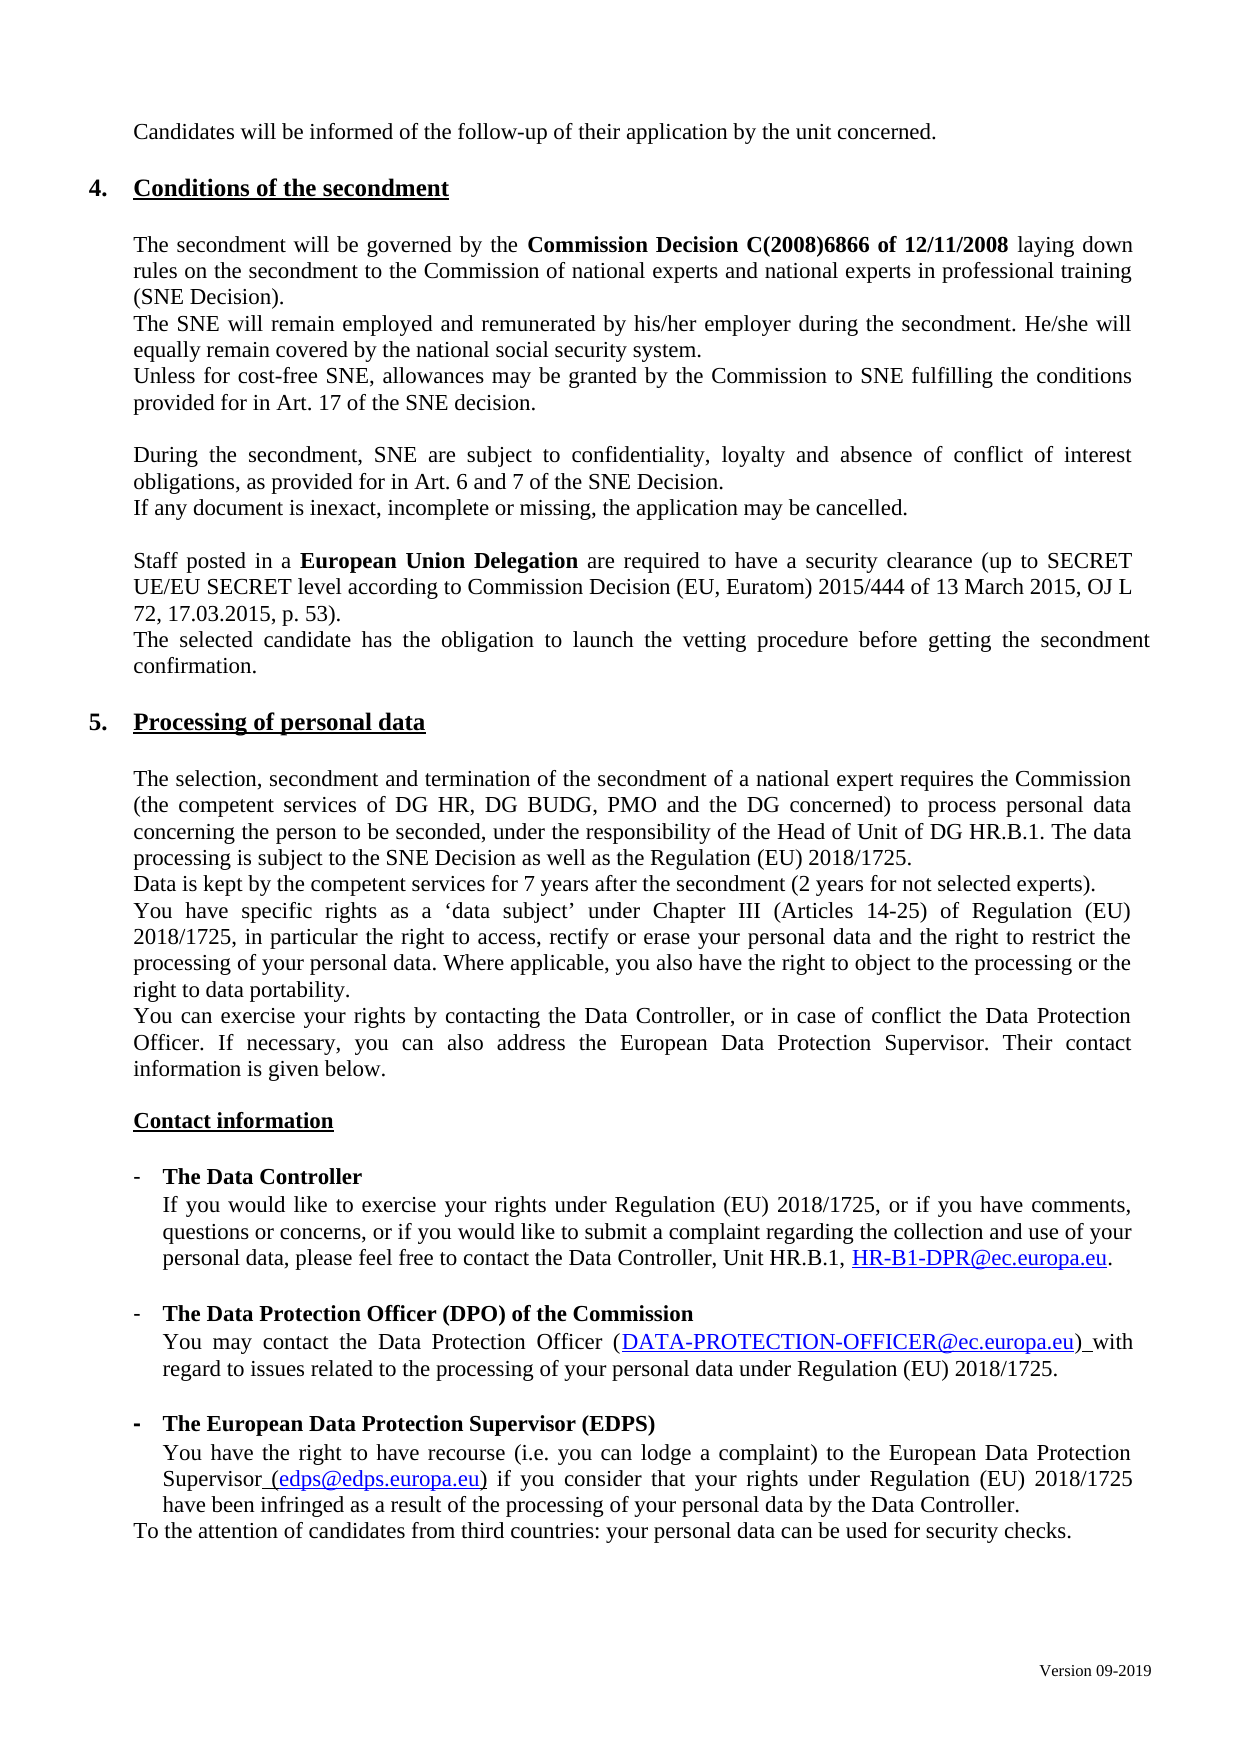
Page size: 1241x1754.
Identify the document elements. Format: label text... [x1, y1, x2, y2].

text If any document is inexact, incomplete or missing, the application may be cancelled. [133, 494, 1133, 521]
text You have specific rights as a ‘data subject’ under Chapter III (Articles 14-25) of Regulation (EU) 2018/1725, in particular the right to access, rectify or erase your personal data and the right to restrict the processing of your personal data. Where applicable, you also have the right to object to the processing or the right to data portability. [133, 897, 1133, 1002]
text You may contact the Data Protection Officer (DATA-PROTECTION-OFFICER@ec.europa.eu) with regard to issues related to the processing of your personal data under Regulation (EU) 2018/1725. [162, 1328, 1133, 1381]
text Candidates will be informed of the follow-up of their application by the unit concerned. [133, 118, 1152, 144]
list The European Data Protection Supervisor (EDPS) [133, 1407, 1133, 1438]
text During the secondment, SNE are subject to confidentiality, loyalty and absence of conflict of interest obligations, as provided for in Art. 6 and 7 of the SNE Decision. [133, 442, 1133, 494]
text Staff posted in a European Union Delegation are required to have a security clearance (up to SECRET UE/EU SECRET level according to Commission Decision (EU, Euratom) 2015/444 of 13 March 2015, OJ L 72, 17.03.2015, p. 53). [133, 547, 1133, 626]
text 4. Conditions of the secondment [89, 173, 1152, 202]
text Unless for cost-free SNE, allowances may be granted by the Commission to SNE fulfilling the conditions provided for in Art. 17 of the SNE decision. [133, 362, 1133, 415]
text You have the right to have recourse (i.e. you can lodge a complaint) to the European Data Protection Supervisor (edps@edps.europa.eu) if you consider that your rights under Regulation (EU) 2018/1725 have been infringed as a result of the processing of your personal data by the Data Controller. [162, 1438, 1133, 1518]
text If you would like to exercise your rights under Regulation (EU) 2018/1725, or if you have comments, questions or concerns, or if you would like to submit a complaint regarding the collection and use of your personal data, please feel free to contact the Data Controller, Unit HR.B.1, HR-B1-DPR@ec.europa.eu. [162, 1192, 1133, 1271]
text The SNE will remain employed and remunerated by his/her employer during the secondment. He/she will equally remain covered by the national social security system. [133, 310, 1133, 362]
text You can exercise your rights by contacting the Data Controller, or in case of conflict the Data Protection Officer. If necessary, you can also address the European Data Protection Supervisor. Their contact information is given below. [133, 1002, 1133, 1081]
text To the attention of candidates from third countries: your personal data can be used for security checks. [133, 1518, 1133, 1544]
text Data is kept by the competent services for 7 years after the secondment (2 years for not selected experts). [133, 870, 1133, 897]
text The secondment will be governed by the Commission Decision C(2008)6866 of 12/11/2008 laying down rules on the secondment to the Commission of national experts and national experts in professional training (SNE Decision). [133, 231, 1133, 310]
text The selected candidate has the obligation to launch the vetting procedure before getting the secondment confirmation. [133, 626, 1152, 679]
text Contact information [133, 1108, 1133, 1134]
text The selection, secondment and termination of the secondment of a national expert requires the Commission (the competent services of DG HR, DG BUDG, PMO and the DG concerned) to process personal data concerning the person to be seconded, under the responsibility of the Head of Unit of DG HR.B.1. The data processing is subject to the SNE Decision as well as the Regulation (EU) 2018/1725. [133, 765, 1133, 870]
list The Data Protection Officer (DPO) of the Commission [133, 1297, 1133, 1328]
text 5. Processing of personal data [89, 707, 1152, 736]
list The Data Controller [133, 1160, 1133, 1192]
